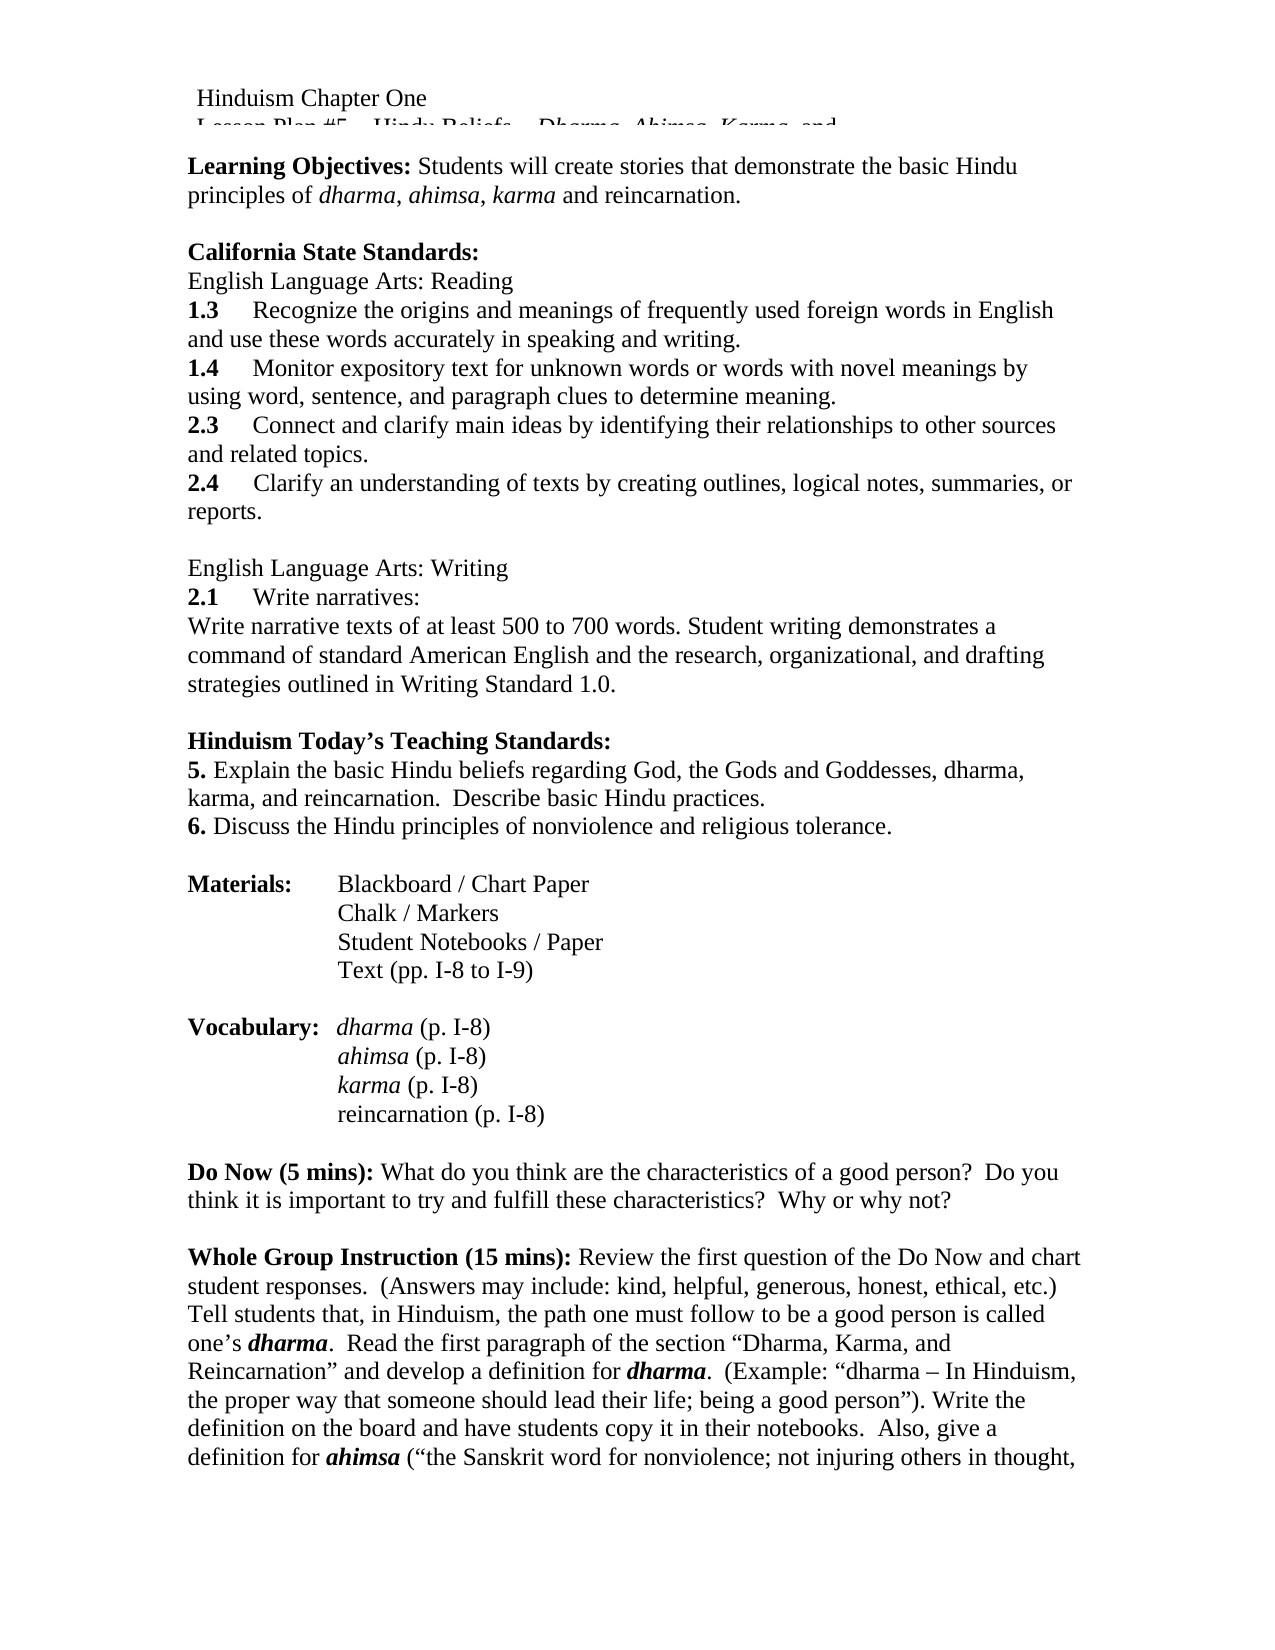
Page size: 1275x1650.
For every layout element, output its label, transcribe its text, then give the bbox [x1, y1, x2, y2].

text Student Notebooks / Paper Text (pp. I-8 to I-9) [337, 927, 607, 984]
text Materials: Blackboard / Chart Paper [187, 869, 1096, 898]
text Do Now (5 mins): What do you think are the characteristics of a good person? Do you think it is important to try and fulfill these characteristics? Why or why not? [187, 1157, 1075, 1214]
text Chalk / Markers [337, 898, 1096, 927]
text ahimsa (p. I-8) [337, 1042, 1096, 1070]
list Recognize the origins and meanings of frequently used foreign words in English and use these words accurately in speaking and writing. [187, 295, 1054, 353]
text 2.1 Write narratives: [187, 582, 1096, 611]
text Vocabulary: dharma (p. I-8) [187, 1013, 1096, 1042]
text Write narrative texts of at least 500 to 700 words. Student writing demonstrates a command of standard American English and the research, organizational, and drafting strategies outlined in Writing Standard 1.0. [187, 611, 1075, 697]
list Discuss the Hindu principles of nonviolence and religious tolerance. [187, 812, 1096, 841]
subtitle Hinduism Today’s Teaching Standards: [187, 726, 1096, 755]
text English Language Arts: Reading [187, 266, 1096, 295]
list Clarify an understanding of texts by creating outlines, logical notes, summaries, or reports. [187, 468, 1075, 525]
list Explain the basic Hindu beliefs regarding God, the Gods and Goddesses, dharma, karma, and reincarnation. Describe basic Hindu practices. [187, 755, 1029, 812]
list Connect and clarify main ideas by identifying their relationships to other sources and related topics. [187, 410, 1062, 468]
subtitle California State Standards: [187, 237, 1096, 266]
text karma (p. I-8) reincarnation (p. I-8) [337, 1071, 607, 1128]
text Learning Objectives: Students will create stories that demonstrate the basic Hindu principles of dharma, ahimsa, karma and reincarnation. [187, 152, 1075, 209]
text Whole Group Instruction (15 mins): Review the first question of the Do Now and chart student responses. (Answers may include: kind, helpful, generous, honest, ethical, etc.) Tell students that, in Hinduism, the path one must follow to be a good person is called one’s dharma. Read the first paragraph of the section “Dharma, Karma, and Reincarnation” and develop a definition for dharma. (Example: “dharma – In Hinduism, the proper way that someone should lead their life; being a good person”). Write the definition on the board and have students copy it in their notebooks. Also, give a definition for ahimsa (“the Sanskrit word for nonviolence; not injuring others in thought, [187, 1243, 1082, 1471]
list Monitor expository text for unknown words or words with novel meanings by using word, sentence, and paragraph clues to determine meaning. [187, 353, 1033, 410]
text English Language Arts: Writing [187, 554, 1096, 582]
